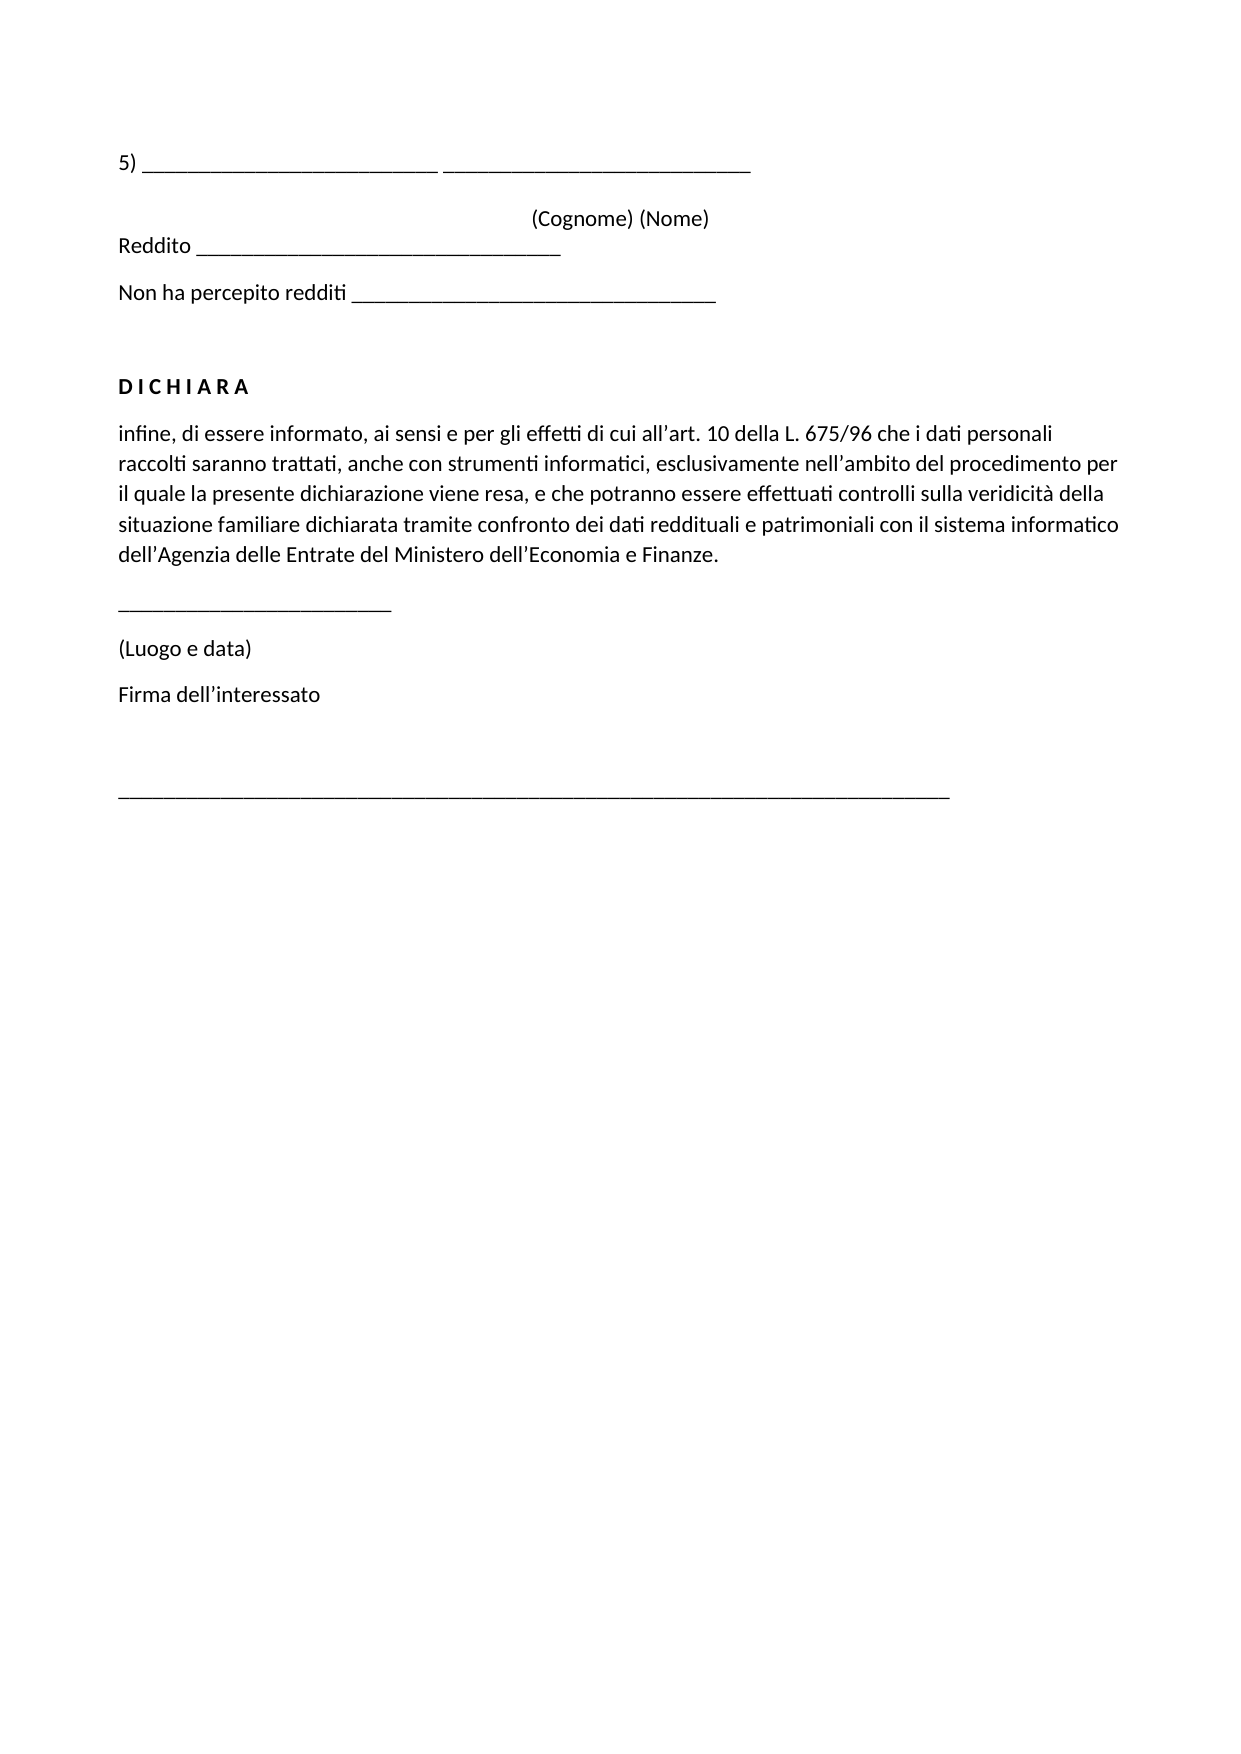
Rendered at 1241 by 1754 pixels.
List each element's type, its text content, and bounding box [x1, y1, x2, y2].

text infine, di essere informato, ai sensi e per gli effetti di cui all’art. 10 della L. 675/96 che i dati personali raccolti saranno trattati, anche con strumenti informatici, esclusivamente nell’ambito del procedimento per il quale la presente dichiarazione viene resa, e che potranno essere effettuati controlli sulla veridicità della situazione familiare dichiarata tramite confronto dei dati reddituali e patrimoniali con il sistema informatico dell’Agenzia delle Entrate del Ministero dell’Economia e Finanze. [118, 419, 1122, 568]
text 5) __________________________ ___________________________ [118, 148, 1122, 176]
text ________________________ [118, 587, 1122, 615]
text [118, 232, 1122, 260]
text D I C H I A R A [118, 372, 1122, 400]
text _________________________________________________________________________ [118, 774, 1122, 802]
text (Luogo e data) [118, 634, 1122, 662]
text (Cognome) (Nome) [118, 204, 1122, 232]
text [118, 278, 1122, 307]
text Firma dell’interessato [118, 681, 1122, 709]
